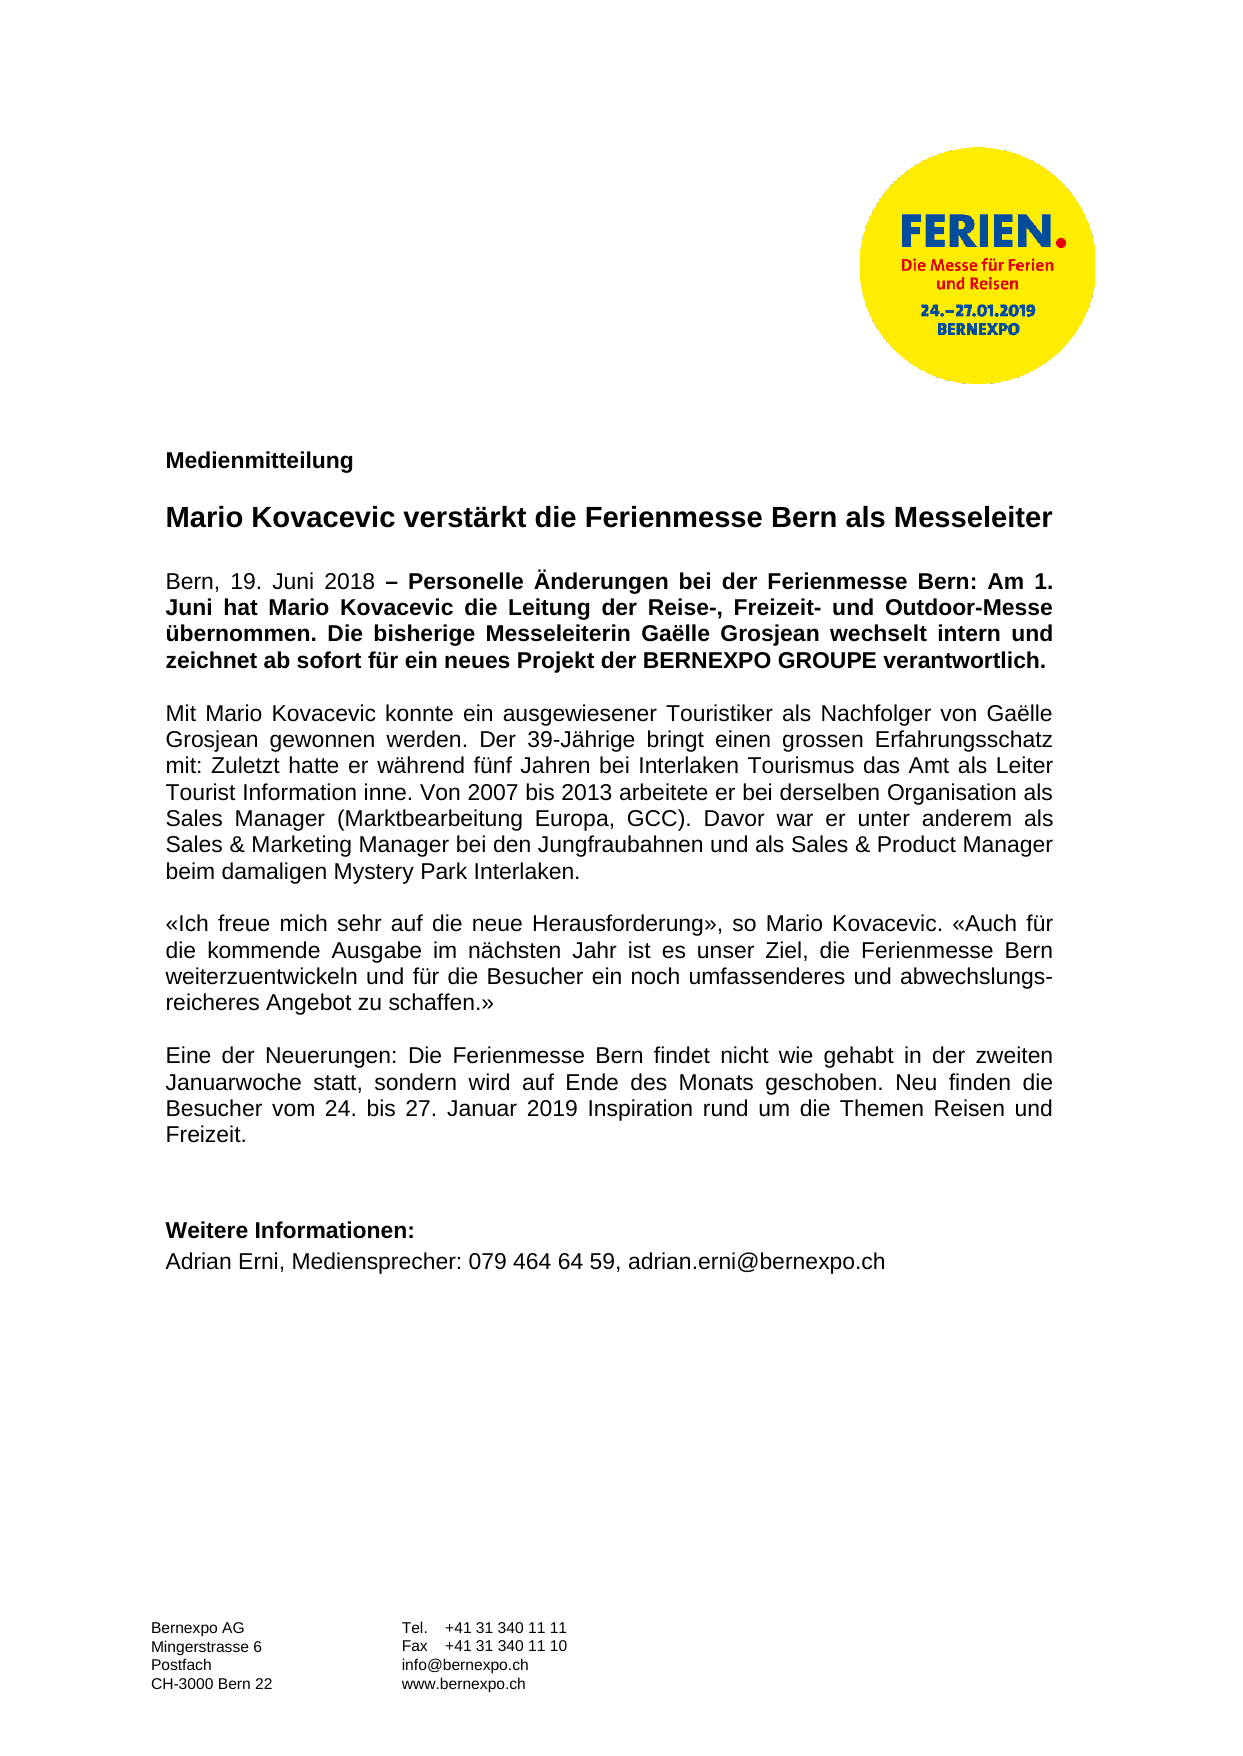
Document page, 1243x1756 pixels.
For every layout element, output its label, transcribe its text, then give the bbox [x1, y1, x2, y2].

picture [38, 1593, 1145, 1718]
subtitle Bern, 19. Juni 2018 – Personelle Änderungen bei der Ferienmesse Bern: Am 1. Juni hat Mario Kovacevic die Leitung der Reise-, Freizeit- und Outdoor-Messe übernommen. Die bisherige Messeleiterin Gaëlle Grosjean wechselt intern und zeichnet ab sofort für ein neues Projekt der BERNEXPO GROUPE verantwortlich. [165, 568, 1054, 673]
subtitle Medienmitteilung [165, 447, 1054, 473]
picture [859, 147, 1096, 384]
subtitle Weitere Informationen: [165, 1217, 1054, 1243]
text Mario Kovacevic verstärkt die Ferienmesse Bern als Messeleiter [165, 501, 1054, 534]
text Eine der Neuerungen: Die Ferienmesse Bern findet nicht wie gehabt in der zweiten Januarwoche statt, sondern wird auf Ende des Monats geschoben. Neu finden die Besucher vom 24. bis 27. Januar 2019 Inspiration rund um die Themen Reisen und Freizeit. [165, 1042, 1054, 1147]
subtitle Mit Mario Kovacevic konnte ein ausgewiesener Touristiker als Nachfolger von Gaëlle Grosjean gewonnen werden. Der 39-Jährige bringt einen grossen Erfahrungsschatz mit: Zuletzt hatte er während fünf Jahren bei Interlaken Tourismus das Amt als Leiter Tourist Information inne. Von 2007 bis 2013 arbeitete er bei derselben Organisation als Sales Manager (Marktbearbeitung Europa, GCC). Davor war er unter anderem als Sales & Marketing Manager bei den Jungfraubahnen und als Sales & Product Manager beim damaligen Mystery Park Interlaken. [165, 699, 1054, 884]
text Adrian Erni, Mediensprecher: 079 464 64 59, adrian.erni@bernexpo.ch [165, 1248, 1054, 1274]
subtitle «Ich freue mich sehr auf die neue Herausforderung», so Mario Kovacevic. «Auch für die kommende Ausgabe im nächsten Jahr ist es unser Ziel, die Ferienmesse Bern weiterzuentwickeln und für die Besucher ein noch umfassenderes und abwechslungs-reicheres Angebot zu schaffen.» [165, 910, 1054, 1016]
